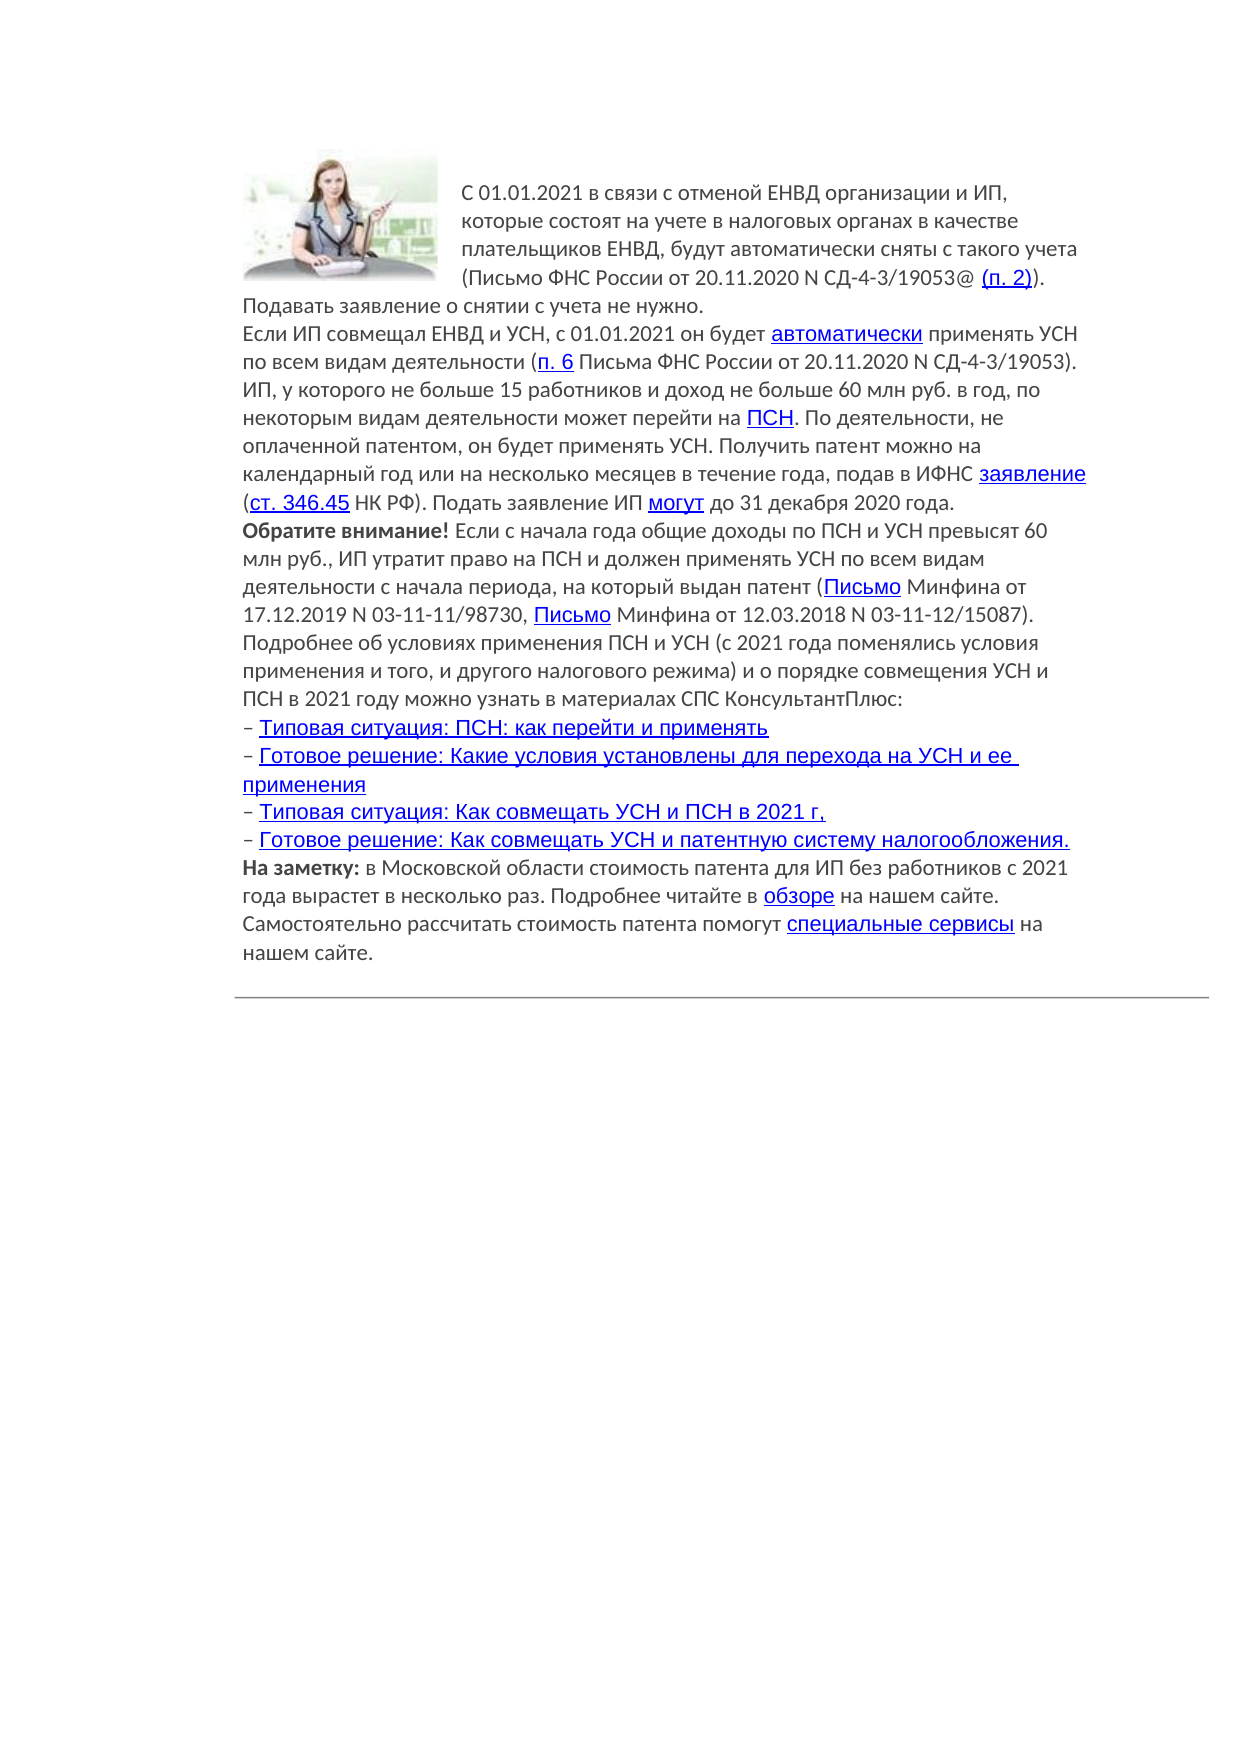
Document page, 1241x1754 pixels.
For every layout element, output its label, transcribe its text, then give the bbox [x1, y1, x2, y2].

table_cell [196, 997, 1133, 1025]
picture [242, 149, 438, 281]
table_cell ​ С 01.01.2021 в связи с отменой ЕНВД организации и ИП, которые состоят на учете в налоговых органах в качестве плательщиков ЕНВД, будут автоматически сняты с такого учета (Письмо ФНС России от 20.11.2020 N СД-4-3/19053@ (п. 2)). Подавать заявление о снятии с учета не нужно. Если ИП совмещал ЕНВД и УСН, с 01.01.2021 он будет автоматически применять УСН по всем видам деятельности (п. 6 Письма ФНС России от 20.11.2020 N СД-4-3/19053). ИП, у которого не больше 15 работников и доход не больше 60 млн руб. в год, по некоторым видам деятельности может перейти на ПСН. По деятельности, не оплаченной патентом, он будет применять УСН. Получить патент можно на календарный год или на несколько месяцев в течение года, подав в ИФНС заявление (ст. 346.45 НК РФ). Подать заявление ИП могут до 31 декабря 2020 года. Обратите внимание! Если с начала года общие доходы по ПСН и УСН превысят 60 млн руб., ИП утратит право на ПСН и должен применять УСН по всем видам деятельности с начала периода, на который выдан патент (Письмо Минфина от 17.12.2019 N 03-11-11/98730, Письмо Минфина от 12.03.2018 N 03-11-12/15087). Подробнее об условиях применения ПСН и УСН (с 2021 года поменялись условия применения и того, и другого налогового режима) и о порядке совмещения УСН и ПСН в 2021 году можно узнать в материалах СПС КонсультантПлюс: – Типовая ситуация: ПСН: как перейти и применять – Готовое решение: Какие условия установлены для перехода на УСН и ее применения – Типовая ситуация: Как совмещать УСН и ПСН в 2021 г, – Готовое решение: Как совмещать УСН и патентную систему налогообложения. На заметку: в Московской области стоимость патента для ИП без работников с 2021 года вырастет в несколько раз. Подробнее читайте в обзоре на нашем сайте. Самостоятельно рассчитать стоимость патента помогут специальные сервисы на нашем сайте. [196, 118, 1133, 997]
